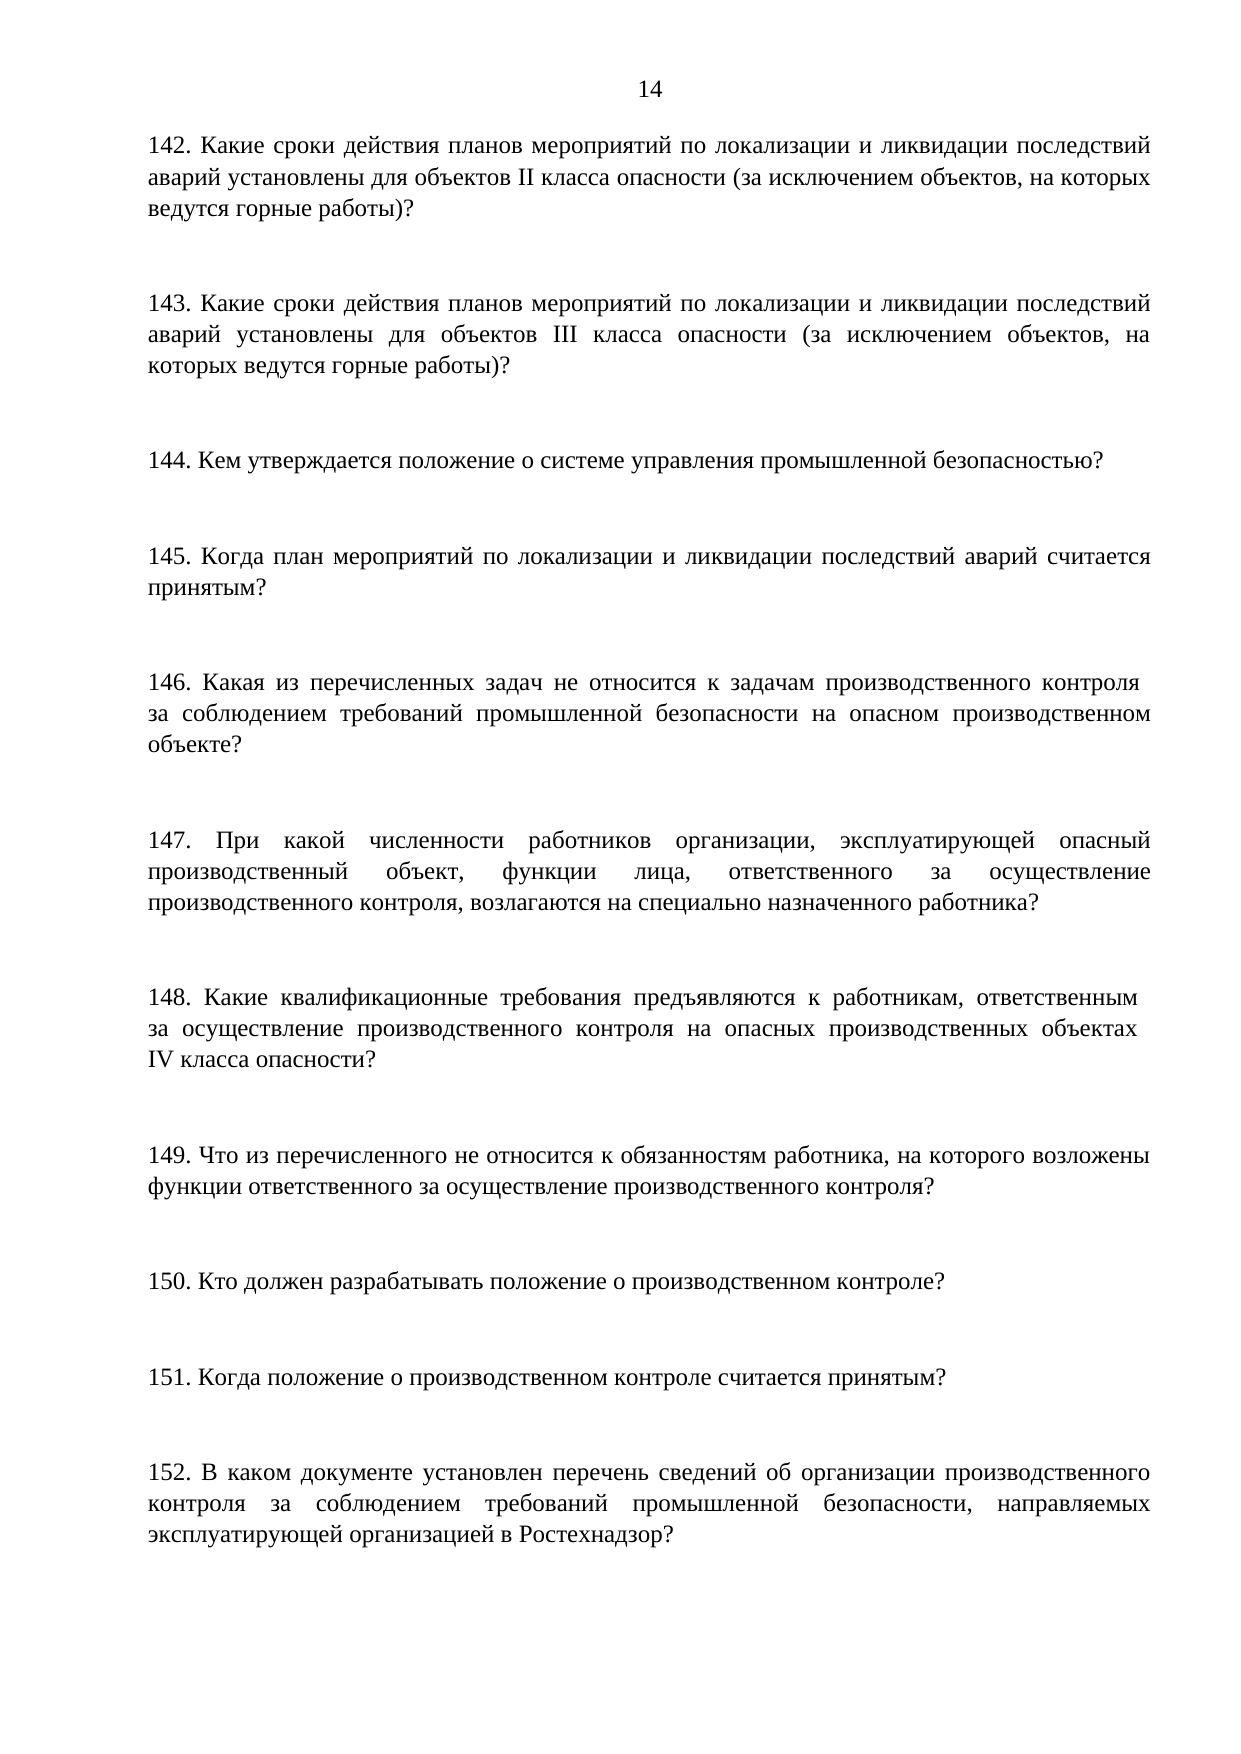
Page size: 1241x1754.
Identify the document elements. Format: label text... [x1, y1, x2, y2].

text 145. Когда план мероприятий по локализации и ликвидации последствий аварий считается принятым? [148, 541, 1152, 601]
text 150. Кто должен разрабатывать положение о производственном контроле? [148, 1266, 1152, 1295]
text 149. Что из перечисленного не относится к обязанностям работника, на которого возложены функции ответственного за осуществление производственного контроля? [148, 1140, 1152, 1200]
text 142. Какие сроки действия планов мероприятий по локализации и ликвидации последствий аварий установлены для объектов II класса опасности (за исключением объектов, на которых ведутся горные работы)? [148, 131, 1152, 221]
text 152. В каком документе установлен перечень сведений об организации производственного контроля за соблюдением требований промышленной безопасности, направляемых эксплуатирующей организацией в Ростехнадзор? [148, 1457, 1152, 1548]
text 146. Какая из перечисленных задач не относится к задачам производственного контроля за соблюдением требований промышленной безопасности на опасном производственном объекте? [148, 667, 1152, 758]
text 151. Когда положение о производственном контроле считается принятым? [148, 1362, 1152, 1391]
text 147. При какой численности работников организации, эксплуатирующей опасный производственный объект, функции лица, ответственного за осуществление производственного контроля, возлагаются на специально назначенного работника? [148, 825, 1152, 916]
text 148. Какие квалификационные требования предъявляются к работникам, ответственным за осуществление производственного контроля на опасных производственных объектах IV класса опасности? [148, 982, 1152, 1073]
text 144. Кем утверждается положение о системе управления промышленной безопасностью? [148, 446, 1152, 474]
text 143. Какие сроки действия планов мероприятий по локализации и ликвидации последствий аварий установлены для объектов III класса опасности (за исключением объектов, на которых ведутся горные работы)? [148, 288, 1152, 379]
